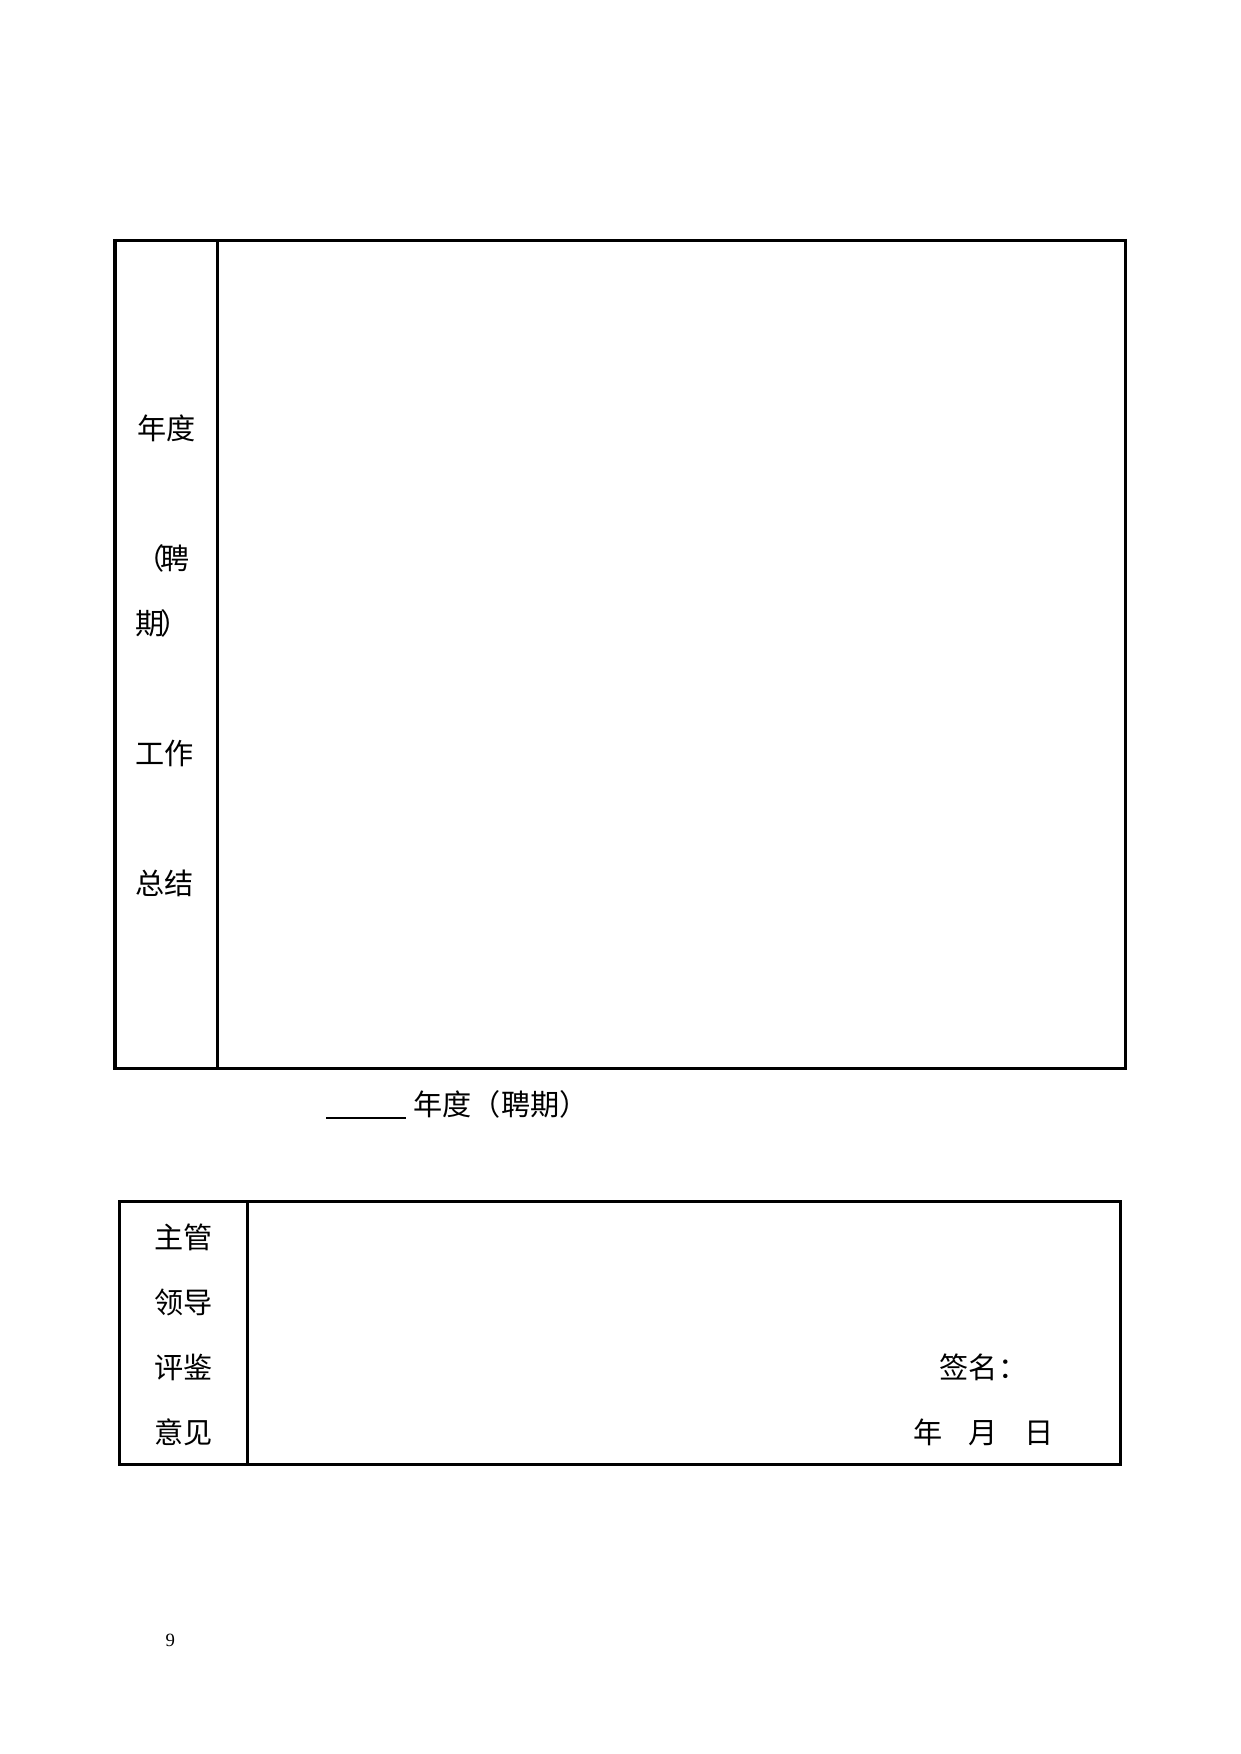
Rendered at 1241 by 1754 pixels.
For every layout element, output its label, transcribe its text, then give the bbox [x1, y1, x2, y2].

table_header 主管 领导 评鉴 意见 [121, 1203, 246, 1463]
text 年度（聘期） [165, 1070, 1075, 1135]
table_cell [219, 242, 1124, 1067]
table_header 签名： 年 月 日 [249, 1203, 1119, 1463]
table_cell 年度 （聘 期） 工作 总结 [117, 242, 216, 1067]
